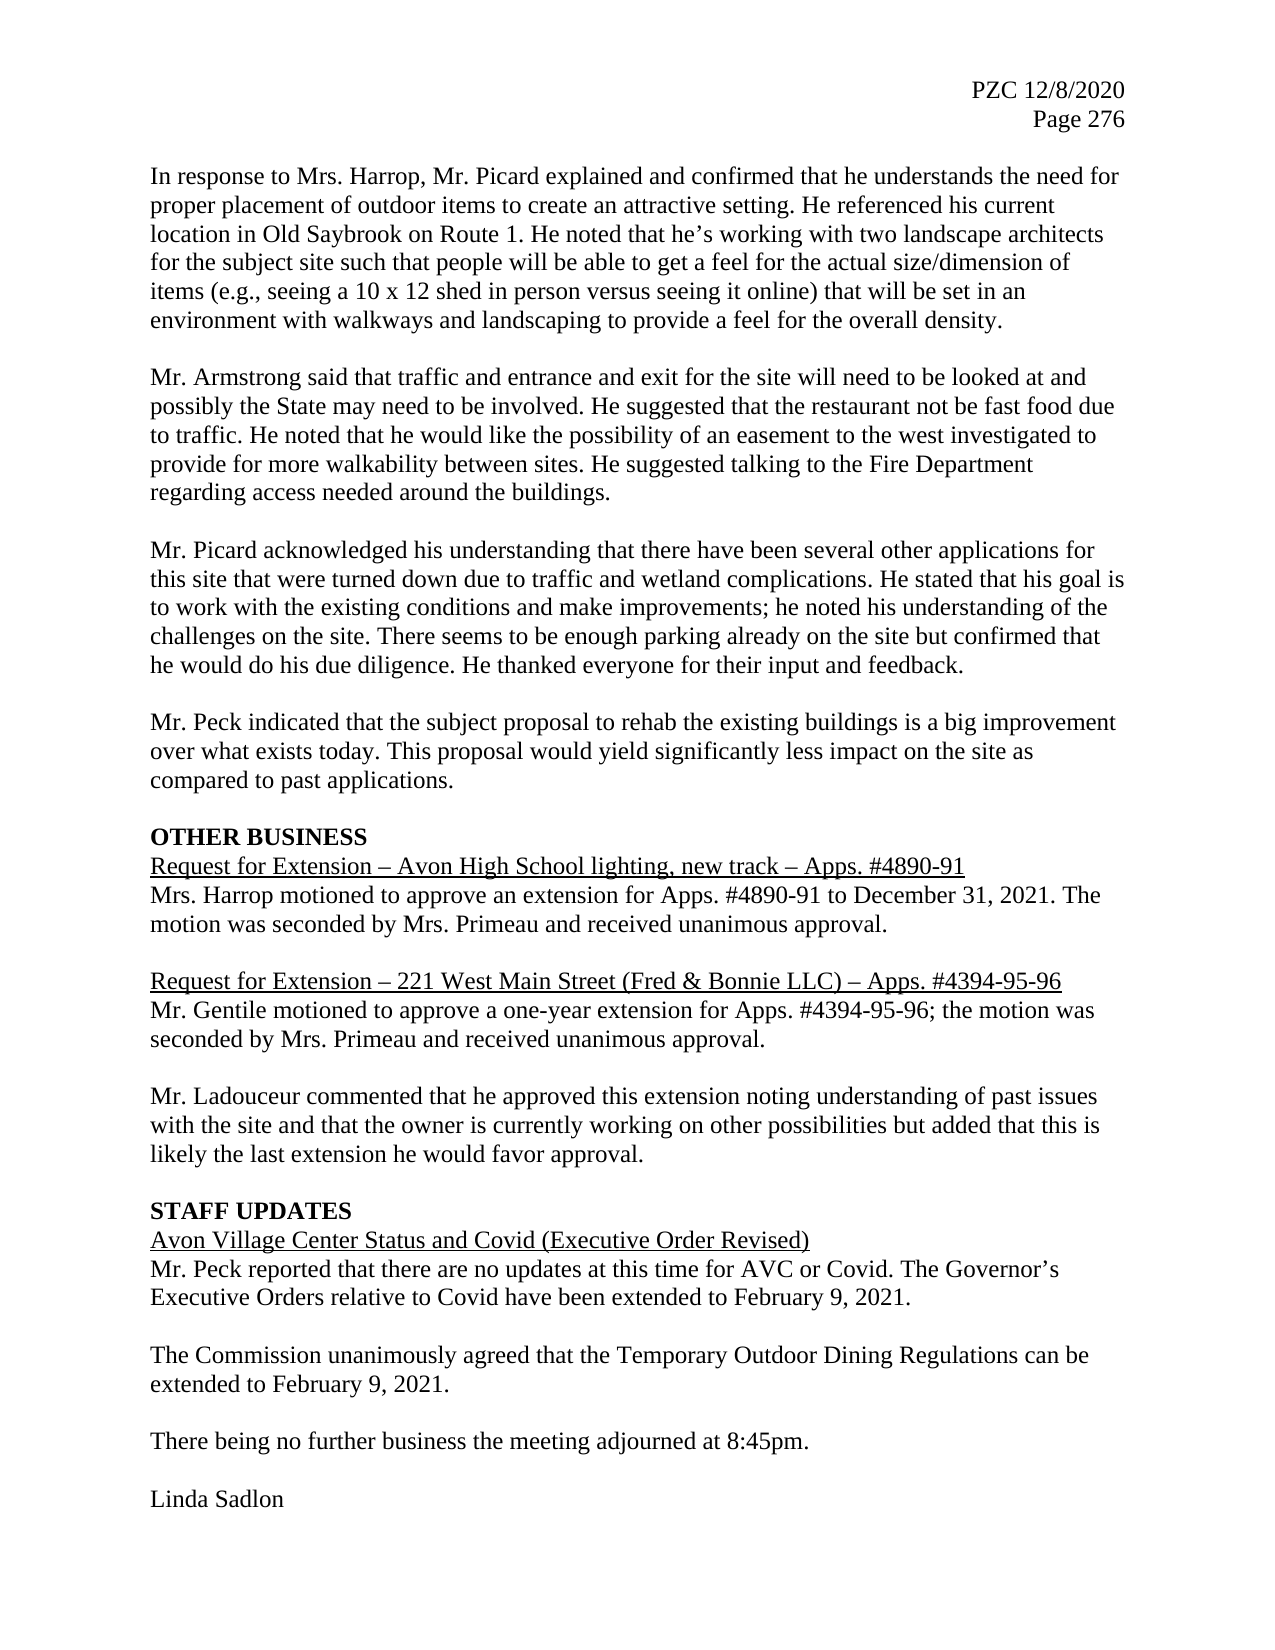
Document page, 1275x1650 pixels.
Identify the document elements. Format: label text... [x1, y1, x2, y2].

text Mr. Picard acknowledged his understanding that there have been several other applications for this site that were turned down due to traffic and wetland complications. He stated that his goal is to work with the existing conditions and make improvements; he noted his understanding of the challenges on the site. There seems to be enough parking already on the site but confirmed that he would do his due diligence. He thanked everyone for their input and feedback. [150, 535, 1125, 679]
text Request for Extension – 221 West Main Street (Fred & Bonnie LLC) – Apps. #4394-95-96 [150, 966, 1125, 995]
text Mr. Peck reported that there are no updates at this time for AVC or Covid. The Governor’s Executive Orders relative to Covid have been extended to February 9, 2021. [150, 1254, 1125, 1311]
text There being no further business the meeting adjourned at 8:45pm. [150, 1426, 1125, 1455]
text Mr. Armstrong said that traffic and entrance and exit for the site will need to be looked at and possibly the State may need to be involved. He suggested that the restaurant not be fast food due to traffic. He noted that he would like the possibility of an easement to the west investigated to provide for more walkability between sites. He suggested talking to the Fire Department regarding access needed around the buildings. [150, 362, 1125, 506]
text OTHER BUSINESS [150, 822, 1125, 851]
text Mrs. Harrop motioned to approve an extension for Apps. #4890-91 to December 31, 2021. The motion was seconded by Mrs. Primeau and received unanimous approval. [150, 880, 1125, 937]
text Avon Village Center Status and Covid (Executive Order Revised) [150, 1225, 1125, 1254]
text Linda Sadlon [150, 1484, 1125, 1512]
text The Commission unanimously agreed that the Temporary Outdoor Dining Regulations can be extended to February 9, 2021. [150, 1340, 1125, 1397]
text Mr. Ladouceur commented that he approved this extension noting understanding of past issues with the site and that the owner is currently working on other possibilities but added that this is likely the last extension he would favor approval. [150, 1081, 1125, 1167]
text STAFF UPDATES [150, 1196, 1125, 1225]
text Mr. Peck indicated that the subject proposal to rehab the existing buildings is a big improvement over what exists today. This proposal would yield significantly less impact on the site as compared to past applications. [150, 707, 1125, 794]
text Request for Extension – Avon High School lighting, new track – Apps. #4890-91 [150, 851, 1125, 880]
text In response to Mrs. Harrop, Mr. Picard explained and confirmed that he understands the need for proper placement of outdoor items to create an attractive setting. He referenced his current location in Old Saybrook on Route 1. He noted that he’s working with two landscape architects for the subject site such that people will be able to get a feel for the actual size/dimension of items (e.g., seeing a 10 x 12 shed in person versus seeing it online) that will be set in an environment with walkways and landscaping to provide a feel for the overall density. [150, 161, 1125, 334]
text Mr. Gentile motioned to approve a one-year extension for Apps. #4394-95-96; the motion was seconded by Mrs. Primeau and received unanimous approval. [150, 995, 1125, 1052]
